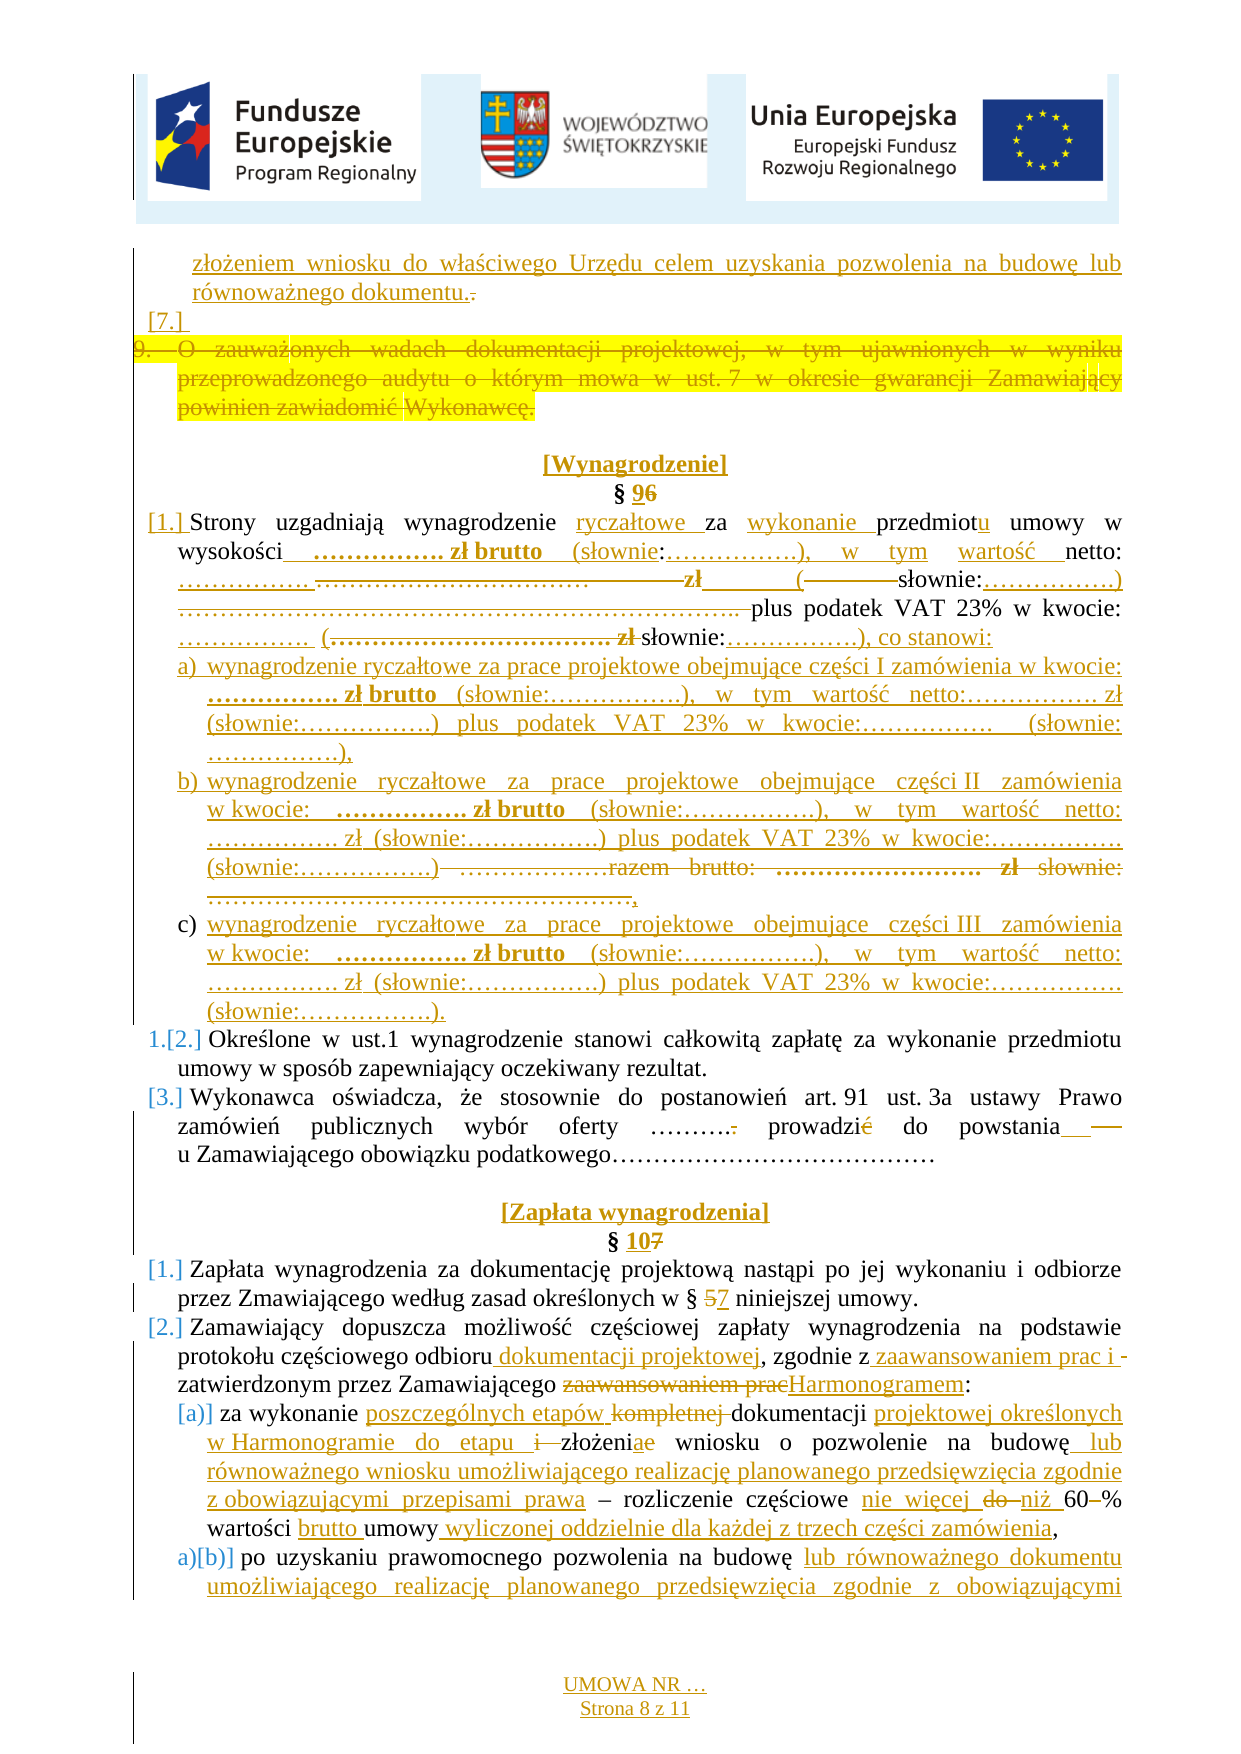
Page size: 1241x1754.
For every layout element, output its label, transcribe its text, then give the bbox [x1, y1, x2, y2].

picture [480, 73, 708, 188]
list Wykonawca oświadcza, że stosownie do postanowień art. 91 ust. 3a ustawy Prawo zamówień publicznych wybór oferty ………. prowadzi do powstaniau Zamawiającego obowiązku podatkowego………………………………… [148, 1082, 1122, 1168]
list Określone w ust.1 wynagrodzenie stanowi całkowitą zapłatę za wykonanie przedmiotu umowy w sposób zapewniający oczekiwany rezultat. [148, 1024, 1122, 1082]
picture [746, 73, 1108, 201]
list za wykonanie dokumentacji złożeni wniosku o pozwolenie na budowę – rozliczenie częściowe 60% wartości umowy, [177, 1398, 1122, 1542]
text § [148, 478, 1122, 507]
text § [148, 1226, 1122, 1254]
list Zapłata wynagrodzenia za dokumentację projektową nastąpi po jej wykonaniu i odbiorze przez Zmawiającego według zasad określonych w § niniejszej umowy. [148, 1254, 1122, 1312]
list Strony uzgadniają wynagrodzenie za przedmiot umowy w wysokości: netto:złsłownie:plus podatek VAT 23% w kwocie: słownie: [148, 507, 1122, 651]
list po uzyskaniu prawomocnego pozwolenia na budowę – rozliczenie końcowe 40% wartości umowy. [177, 1542, 1122, 1599]
list Zamawiający dopuszcza możliwość częściowej zapłaty wynagrodzenia na podstawie protokołu częściowego odbioru, zgodnie zzatwierdzonym przez Zamawiającego : [148, 1312, 1122, 1398]
picture [147, 73, 422, 201]
